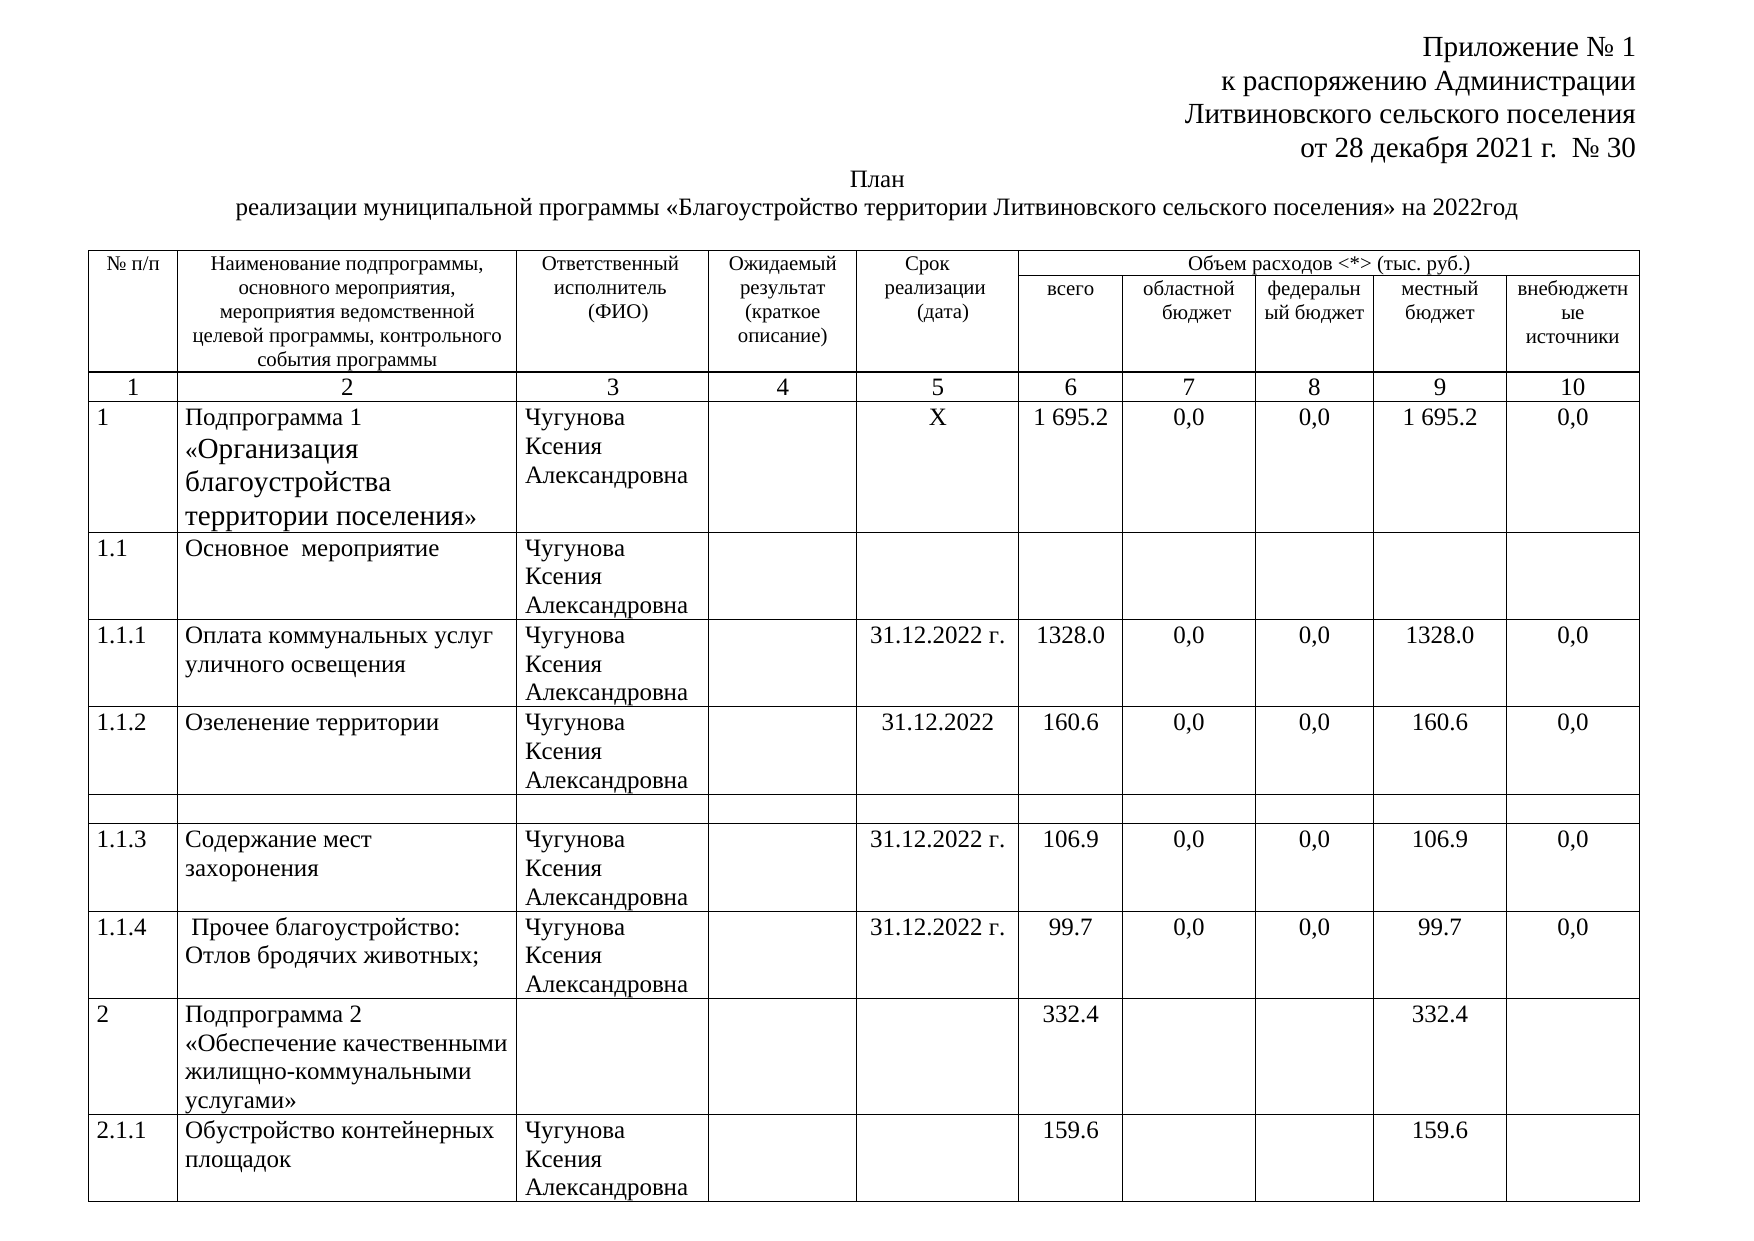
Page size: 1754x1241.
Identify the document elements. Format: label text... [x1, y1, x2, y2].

table_header Ответственный исполнитель (ФИО) [517, 251, 708, 371]
table_header № п/п [89, 251, 177, 371]
table_cell [1019, 533, 1122, 619]
table_cell [1374, 795, 1506, 823]
table_cell [1123, 1115, 1255, 1201]
table_cell 1.1 [89, 533, 177, 619]
table_cell 1.1.4 [89, 912, 177, 998]
table_cell Чугунова Ксения Александровна [517, 912, 708, 998]
table_cell [709, 402, 856, 532]
table_cell областной бюджет [1123, 276, 1255, 371]
table_cell [1256, 795, 1373, 823]
table_cell 0,0 [1123, 402, 1255, 532]
table_cell [1507, 1115, 1639, 1201]
table_cell 160.6 [1019, 707, 1122, 793]
text к распоряжению Администрации Литвиновского сельского поселения [1122, 63, 1636, 130]
table_cell [517, 795, 708, 823]
table_header Объем расходов <*> (тыс. руб.) [1019, 251, 1639, 275]
table_cell 0,0 [1123, 620, 1255, 706]
table_cell Чугунова Ксения Александровна [517, 620, 708, 706]
table_cell 0,0 [1123, 824, 1255, 911]
table_cell 0,0 [1256, 402, 1373, 532]
table_cell [709, 533, 856, 619]
table_cell [709, 912, 856, 998]
text от 28 декабря 2021 г. № 30 [1122, 130, 1636, 164]
table_cell 0,0 [1256, 620, 1373, 706]
table_header Наименование подпрограммы, основного мероприятия, мероприятия ведомственной целевой программы, контрольного события программы [178, 251, 516, 371]
table_cell [1123, 999, 1255, 1114]
table_cell [709, 999, 856, 1114]
table_cell [709, 1115, 856, 1201]
table_cell Озеленение территории [178, 707, 516, 793]
table_cell 159.6 [1374, 1115, 1506, 1201]
table_cell 159.6 [1019, 1115, 1122, 1201]
table_cell [1507, 999, 1639, 1114]
table_cell 31.12.2022 [857, 707, 1018, 793]
table_cell Оплата коммунальных услуг уличного освещения [178, 620, 516, 706]
table_cell 0,0 [1256, 707, 1373, 793]
table_cell [709, 620, 856, 706]
table_cell 1.1.2 [89, 707, 177, 793]
table_cell [178, 795, 516, 823]
table_cell [857, 1115, 1018, 1201]
table_cell 332.4 [1374, 999, 1506, 1114]
table_cell 1328.0 [1019, 620, 1122, 706]
table_cell [1256, 533, 1373, 619]
table_cell 9 [1374, 373, 1506, 401]
table_cell 31.12.2022 г. [857, 912, 1018, 998]
table_cell 2 [89, 999, 177, 1114]
table_cell [1123, 795, 1255, 823]
table_cell [857, 533, 1018, 619]
table_cell 0,0 [1123, 912, 1255, 998]
table_cell 8 [1256, 373, 1373, 401]
table_cell 0,0 [1256, 912, 1373, 998]
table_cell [517, 1115, 708, 1201]
table_header Срок реализации (дата) [857, 251, 1018, 371]
table_header Ожидаемый результат (краткое описание) [709, 251, 856, 371]
table_cell Чугунова Ксения Александровна [517, 402, 708, 532]
table_cell [709, 707, 856, 793]
table_cell 106.9 [1019, 824, 1122, 911]
table_cell 1 695.2 [1374, 402, 1506, 532]
table_cell 6 [1019, 373, 1122, 401]
table_cell 4 [709, 373, 856, 401]
table_cell Прочее благоустройство: Отлов бродячих животных; [178, 912, 516, 998]
table_cell 31.12.2022 г. [857, 620, 1018, 706]
table_cell 3 [517, 373, 708, 401]
table_cell федеральный бюджет [1256, 276, 1373, 371]
table_cell 2 [178, 373, 516, 401]
table_cell Обустройство контейнерных площадок [178, 1115, 516, 1201]
table_cell 0,0 [1507, 824, 1639, 911]
table_cell 332.4 [1019, 999, 1122, 1114]
table_cell 1328.0 [1374, 620, 1506, 706]
table_cell [517, 999, 708, 1114]
text Приложение № 1 [1122, 29, 1636, 63]
table_cell Содержание мест захоронения [178, 824, 516, 911]
table_cell [1507, 533, 1639, 619]
table_cell [857, 795, 1018, 823]
table_cell [1019, 795, 1122, 823]
table_cell Чугунова Ксения Александровна [517, 824, 708, 911]
table_cell 99.7 [1374, 912, 1506, 998]
text реализации муниципальной программы «Благоустройство территории Литвиновского сельского поселения» на 2022год [118, 192, 1636, 221]
table_cell 1 [89, 402, 177, 532]
table_cell [857, 999, 1018, 1114]
table_cell Подпрограмма 1 «Организация благоустройства территории поселения» [178, 402, 516, 532]
table_cell 0,0 [1507, 707, 1639, 793]
table_cell 99.7 [1019, 912, 1122, 998]
table_cell [1256, 1115, 1373, 1201]
table_cell [709, 824, 856, 911]
table_cell [709, 795, 856, 823]
text План [118, 164, 1636, 192]
table_cell местный бюджет [1374, 276, 1506, 371]
table_cell 10 [1507, 373, 1639, 401]
table_cell 0,0 [1256, 824, 1373, 911]
table_cell [1256, 999, 1373, 1114]
table_cell 0,0 [1507, 402, 1639, 532]
table_cell 1 695.2 [1019, 402, 1122, 532]
table_cell всего [1019, 276, 1122, 371]
table_cell [1374, 533, 1506, 619]
table_cell 2.1.1 [89, 1115, 177, 1201]
table_cell Чугунова Ксения Александровна [517, 707, 708, 793]
table_cell 0,0 [1507, 912, 1639, 998]
table_cell [1507, 795, 1639, 823]
table_cell 31.12.2022 г. [857, 824, 1018, 911]
table_cell X [857, 402, 1018, 532]
table_cell внебюджетные источники [1507, 276, 1639, 371]
table_cell Чугунова Ксения Александровна [517, 533, 708, 619]
table_cell 1 [89, 373, 177, 401]
table_cell 0,0 [1507, 620, 1639, 706]
table_cell Подпрограмма 2 «Обеспечение качественными жилищно-коммунальными услугами» [178, 999, 516, 1114]
table_cell 1.1.1 [89, 620, 177, 706]
table_cell 5 [857, 373, 1018, 401]
table_cell [1123, 533, 1255, 619]
table_cell Основное мероприятие [178, 533, 516, 619]
table_cell 0,0 [1123, 707, 1255, 793]
table_cell 1.1.3 [89, 824, 177, 911]
table_cell 160.6 [1374, 707, 1506, 793]
table_cell [89, 795, 177, 823]
table_cell 106.9 [1374, 824, 1506, 911]
table_cell 7 [1123, 373, 1255, 401]
